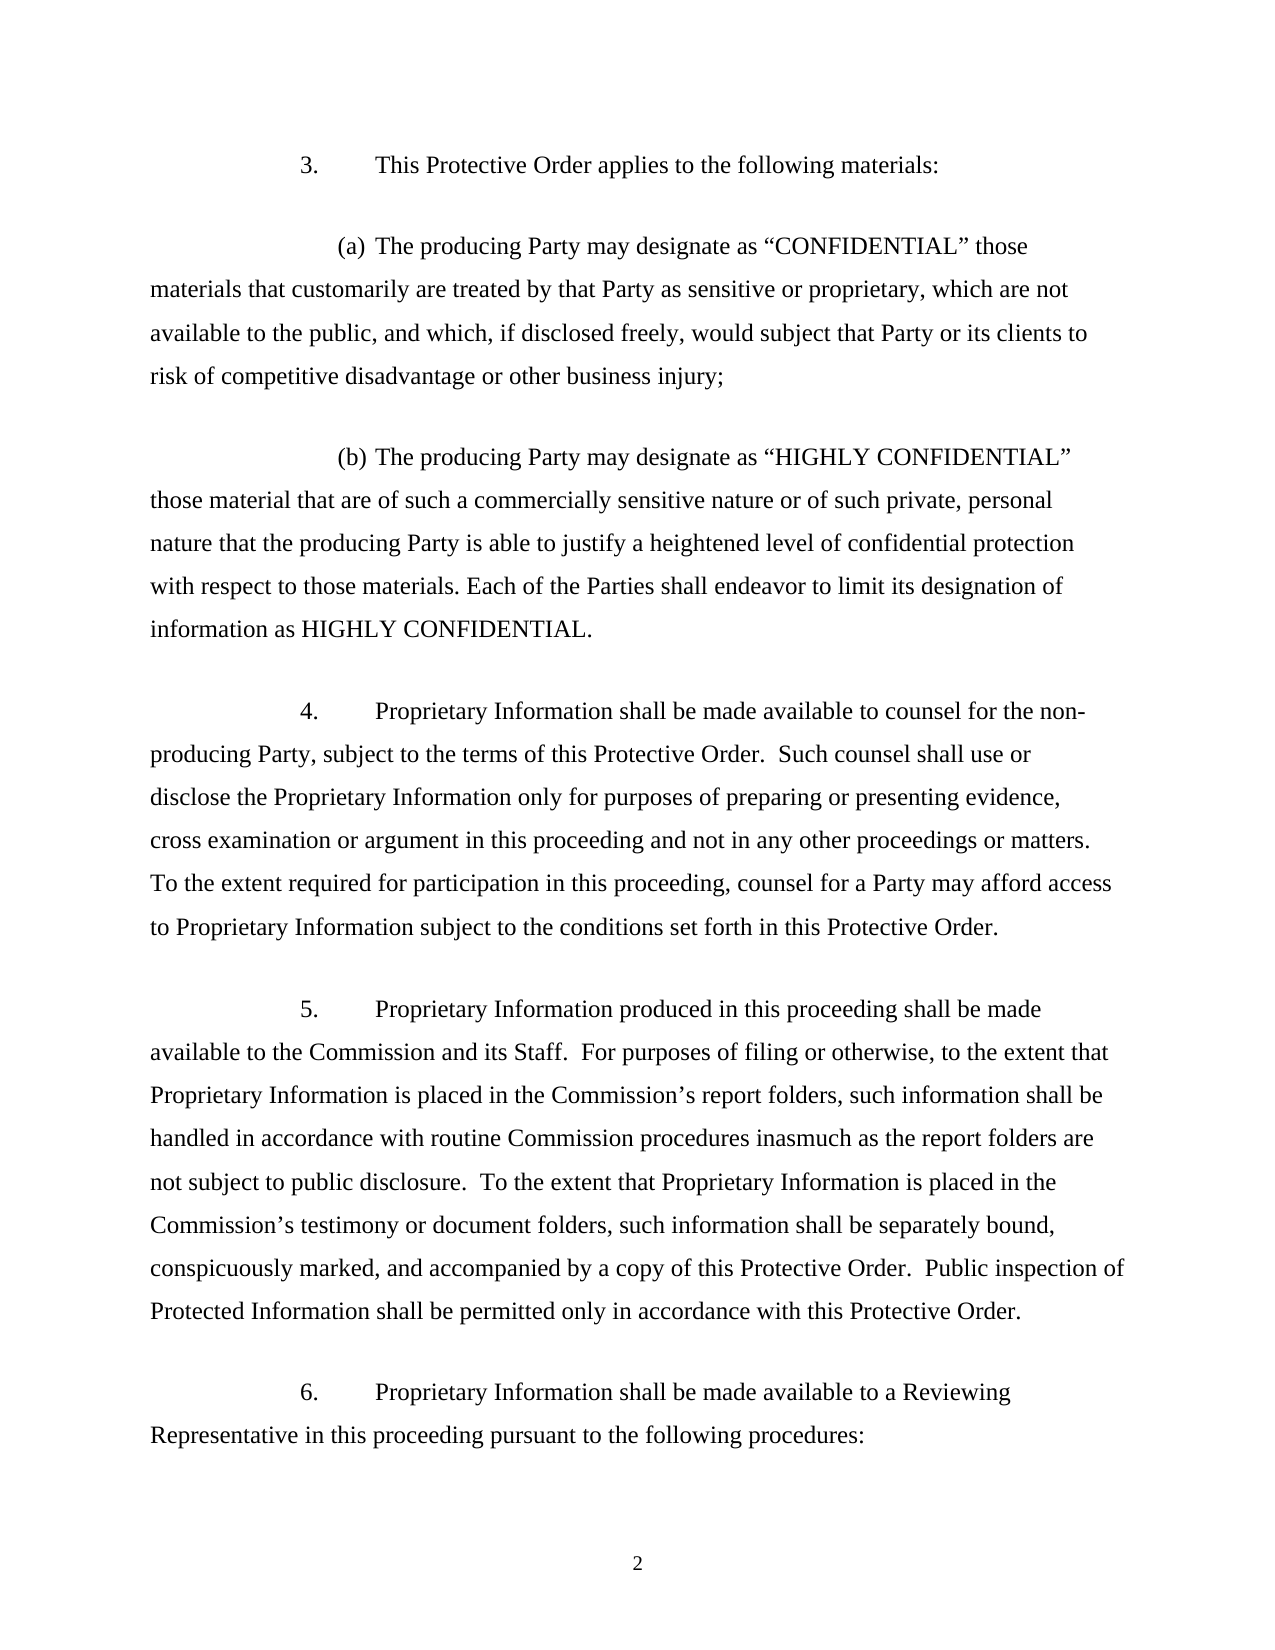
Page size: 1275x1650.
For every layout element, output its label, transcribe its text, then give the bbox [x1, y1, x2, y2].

text 3. This Protective Order applies to the following materials: [150, 150, 1125, 218]
text 4. Proprietary Information shall be made available to counsel for the non-producing Party, subject to the terms of this Protective Order. Such counsel shall use or disclose the Proprietary Information only for purposes of preparing or presenting evidence, cross examination or argument in this proceeding and not in any other proceedings or matters. To the extent required for participation in this proceeding, counsel for a Party may afford access to Proprietary Information subject to the conditions set forth in this Protective Order. [150, 696, 1117, 940]
list The producing Party may designate as “CONFIDENTIAL” those materials that customarily are treated by that Party as sensitive or proprietary, which are not available to the public, and which, if disclosed freely, would subject that Party or its clients to risk of competitive disadvantage or other business injury; [150, 231, 1125, 429]
list Proprietary Information shall be made available to a Reviewing Representative in this proceeding pursuant to the following procedures: [150, 1377, 1080, 1489]
list Proprietary Information produced in this proceeding shall be made available to the Commission and its Staff. For purposes of filing or otherwise, to the extent that Proprietary Information is placed in the Commission’s report folders, such information shall be handled in accordance with routine Commission procedures inasmuch as the report folders are not subject to public disclosure. To the extent that Proprietary Information is placed in the Commission’s testimony or document folders, such information shall be separately bound, conspicuously marked, and accompanied by a copy of this Protective Order. Public inspection of Protected Information shall be permitted only in accordance with this Protective Order. [150, 994, 1125, 1364]
list The producing Party may designate as “HIGHLY CONFIDENTIAL” those material that are of such a commercially sensitive nature or of such private, personal nature that the producing Party is able to justify a heightened level of confidential protection with respect to those materials. Each of the Parties shall endeavor to limit its designation of information as HIGHLY CONFIDENTIAL. [150, 442, 1117, 683]
